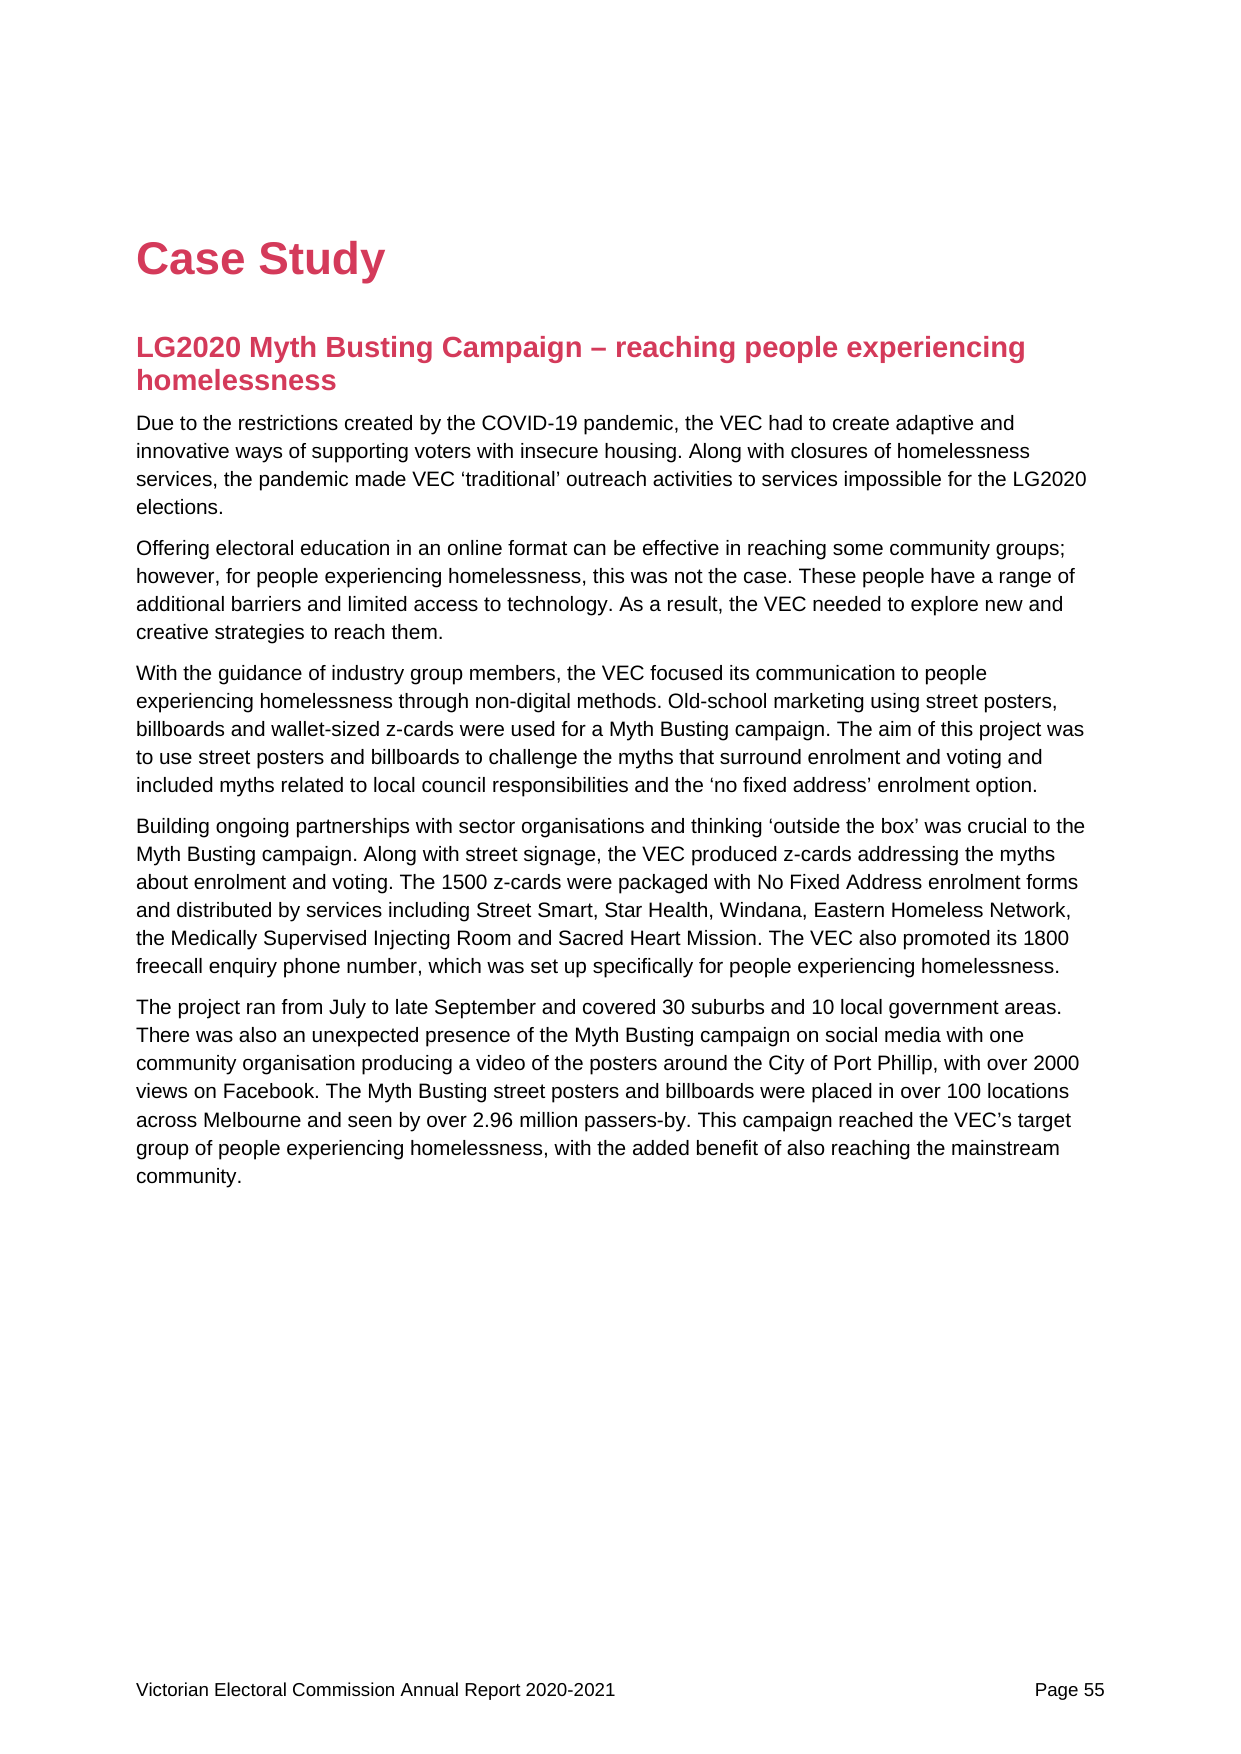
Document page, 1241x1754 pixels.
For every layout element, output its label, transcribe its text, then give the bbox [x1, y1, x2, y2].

text Building ongoing partnerships with sector organisations and thinking ‘outside the box’ was crucial to the Myth Busting campaign. Along with street signage, the VEC produced z-cards addressing the myths about enrolment and voting. The 1500 z-cards were packaged with No Fixed Address enrolment forms and distributed by services including Street Smart, Star Health, Windana, Eastern Homeless Network, the Medically Supervised Injecting Room and Sacred Heart Mission. The VEC also promoted its 1800 freecall enquiry phone number, which was set up specifically for people experiencing homelessness. [136, 809, 1104, 978]
text Due to the restrictions created by the COVID-19 pandemic, the VEC had to create adaptive and innovative ways of supporting voters with insecure housing. Along with closures of homelessness services, the pandemic made VEC ‘traditional’ outreach activities to services impossible for the LG2020 elections. [136, 406, 1104, 519]
text With the guidance of industry group members, the VEC focused its communication to people experiencing homelessness through non-digital methods. Old-school marketing using street posters, billboards and wallet-sized z-cards were used for a Myth Busting campaign. The aim of this project was to use street posters and billboards to challenge the myths that surround enrolment and voting and included myths related to local council responsibilities and the ‘no fixed address’ enrolment option. [136, 656, 1104, 797]
text The project ran from July to late September and covered 30 suburbs and 10 local government areas. There was also an unexpected presence of the Myth Busting campaign on social media with one community organisation producing a video of the posters around the City of Port Phillip, with over 2000 views on Facebook. The Myth Busting street posters and billboards were placed in over 100 locations across Melbourne and seen by over 2.96 million passers-by. This campaign reached the VEC’s target group of people experiencing homelessness, with the added benefit of also reaching the mainstream community. [136, 991, 1104, 1188]
subtitle LG2020 Myth Busting Campaign – reaching people experiencing homelessness [136, 330, 1104, 397]
text Offering electoral education in an online format can be effective in reaching some community groups; however, for people experiencing homelessness, this was not the case. These people have a range of additional barriers and limited access to technology. As a result, the VEC needed to explore new and creative strategies to reach them. [136, 531, 1104, 644]
subtitle Case Study [136, 231, 1104, 284]
